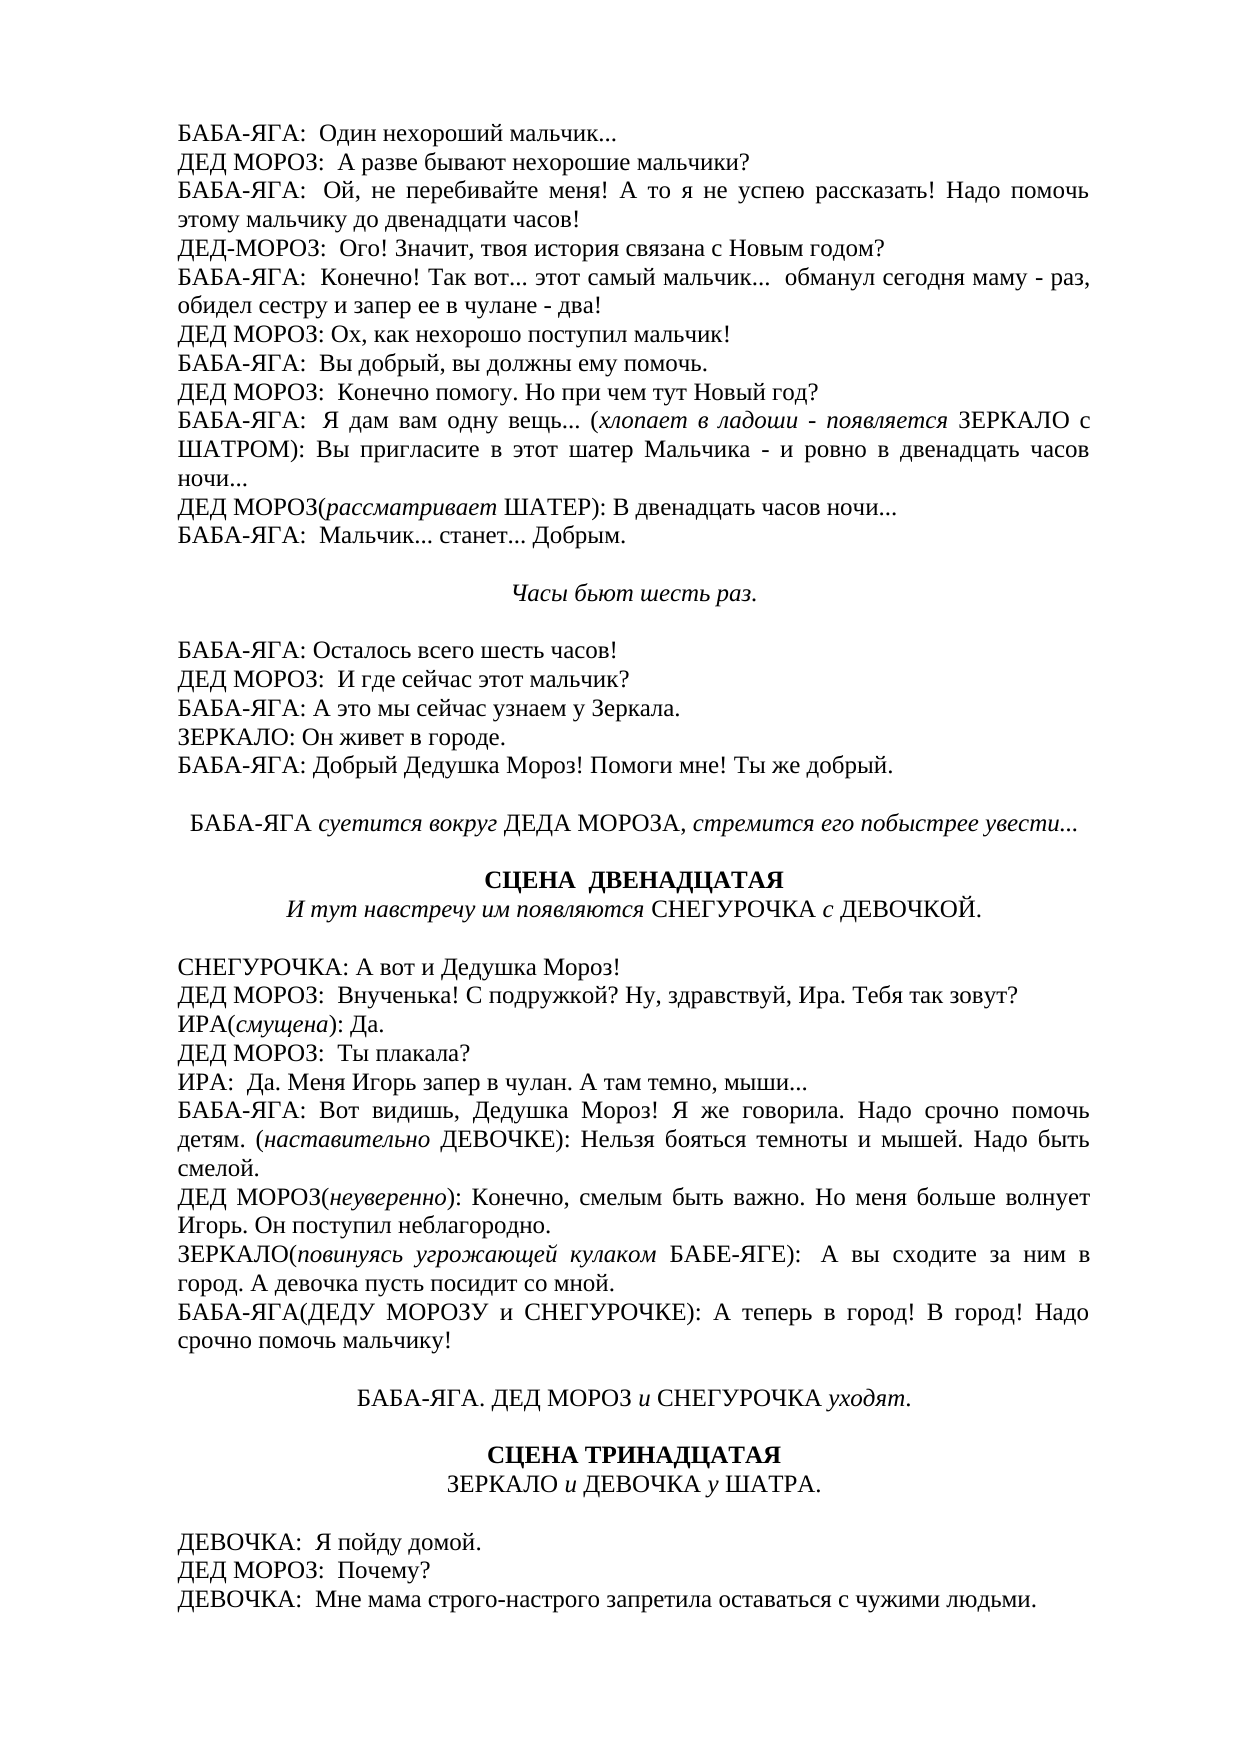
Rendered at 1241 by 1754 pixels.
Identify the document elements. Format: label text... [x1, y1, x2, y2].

text И тут навстречу им появляются СНЕГУРОЧКА с ДЕВОЧКОЙ. [177, 894, 1091, 923]
text БАБА-ЯГА: Вы добрый, вы должны ему помочь. [177, 348, 1091, 377]
text ДЕД МОРОЗ: Ох, как нехорошо поступил мальчик! [177, 319, 1091, 348]
text БАБА-ЯГА: Добрый Дедушка Мороз! Помоги мне! Ты же добрый. [177, 751, 1091, 779]
text БАБА-ЯГА: Вот видишь, Дедушка Мороз! Я же говорила. Надо срочно помочь детям. (наставительно ДЕВОЧКЕ): Нельзя бояться темноты и мышей. Надо быть смелой. [177, 1096, 1091, 1182]
text ДЕД МОРОЗ(рассматривает ШАТЕР): В двенадцать часов ночи... [177, 492, 1091, 521]
text ДЕД МОРОЗ: Конечно помогу. Но при чем тут Новый год? [177, 377, 1091, 406]
text СЦЕНА ТРИНАДЦАТАЯ [177, 1441, 1091, 1469]
text ИРА(смущена): Да. [177, 1009, 1091, 1038]
text ЗЕРКАЛО(повинуясь угрожающей кулаком БАБЕ-ЯГЕ): А вы сходите за ним в город. А девочка пусть посидит со мной. [177, 1239, 1091, 1297]
text ДЕД МОРОЗ: И где сейчас этот мальчик? [177, 664, 1091, 693]
text БАБА-ЯГА(ДЕДУ МОРОЗУ и СНЕГУРОЧКЕ): А теперь в город! В город! Надо срочно помочь мальчику! [177, 1297, 1091, 1354]
text ДЕВОЧКА: Мне мама строго-настрого запретила оставаться с чужими людьми. [177, 1584, 1091, 1613]
text БАБА-ЯГА: Конечно! Так вот... этот самый мальчик... обманул сегодня маму - раз, обидел сестру и запер ее в чулане - два! [177, 262, 1091, 319]
text ДЕВОЧКА: Я пойду домой. [177, 1527, 1091, 1556]
text БАБА-ЯГА: Осталось всего шесть часов! [177, 636, 1091, 664]
text ДЕД МОРОЗ: Почему? [177, 1556, 1091, 1584]
text БАБА-ЯГА: Один нехороший мальчик... [177, 118, 1091, 147]
text ИРА: Да. Меня Игорь запер в чулан. А там темно, мыши... [177, 1067, 1091, 1096]
text БАБА-ЯГА: А это мы сейчас узнаем у Зеркала. [177, 693, 1091, 722]
text БАБА-ЯГА: Я дам вам одну вещь... (хлопает в ладоши - появляется ЗЕРКАЛО с ШАТРОМ): Вы пригласите в этот шатер Мальчика - и ровно в двенадцать часов ночи... [177, 406, 1091, 492]
text БАБА-ЯГА: Ой, не перебивайте меня! А то я не успею рассказать! Надо помочь этому мальчику до двенадцати часов! [177, 176, 1091, 233]
text БАБА-ЯГА: Мальчик... станет... Добрым. [177, 521, 1091, 549]
text СЦЕНА ДВЕНАДЦАТАЯ [177, 866, 1091, 894]
text Часы бьют шесть раз. [177, 578, 1091, 607]
text ДЕД МОРОЗ: Ты плакала? [177, 1038, 1091, 1067]
text ДЕД МОРОЗ(неуверенно): Конечно, смелым быть важно. Но меня больше волнует Игорь. Он поступил неблагородно. [177, 1182, 1091, 1239]
text ДЕД-МОРОЗ: Ого! Значит, твоя история связана с Новым годом? [177, 233, 1091, 262]
text БАБА-ЯГА суетится вокруг ДЕДА МОРОЗА, стремится его побыстрее увести... [177, 808, 1091, 837]
text ЗЕРКАЛО: Он живет в городе. [177, 722, 1091, 751]
text ЗЕРКАЛО и ДЕВОЧКА у ШАТРА. [177, 1469, 1091, 1498]
text ДЕД МОРОЗ: Внученька! С подружкой? Ну, здравствуй, Ира. Тебя так зовут? [177, 981, 1091, 1009]
text СНЕГУРОЧКА: А вот и Дедушка Мороз! [177, 952, 1091, 981]
text БАБА-ЯГА. ДЕД МОРОЗ и СНЕГУРОЧКА уходят. [177, 1383, 1091, 1412]
text ДЕД МОРОЗ: А разве бывают нехорошие мальчики? [177, 147, 1091, 176]
